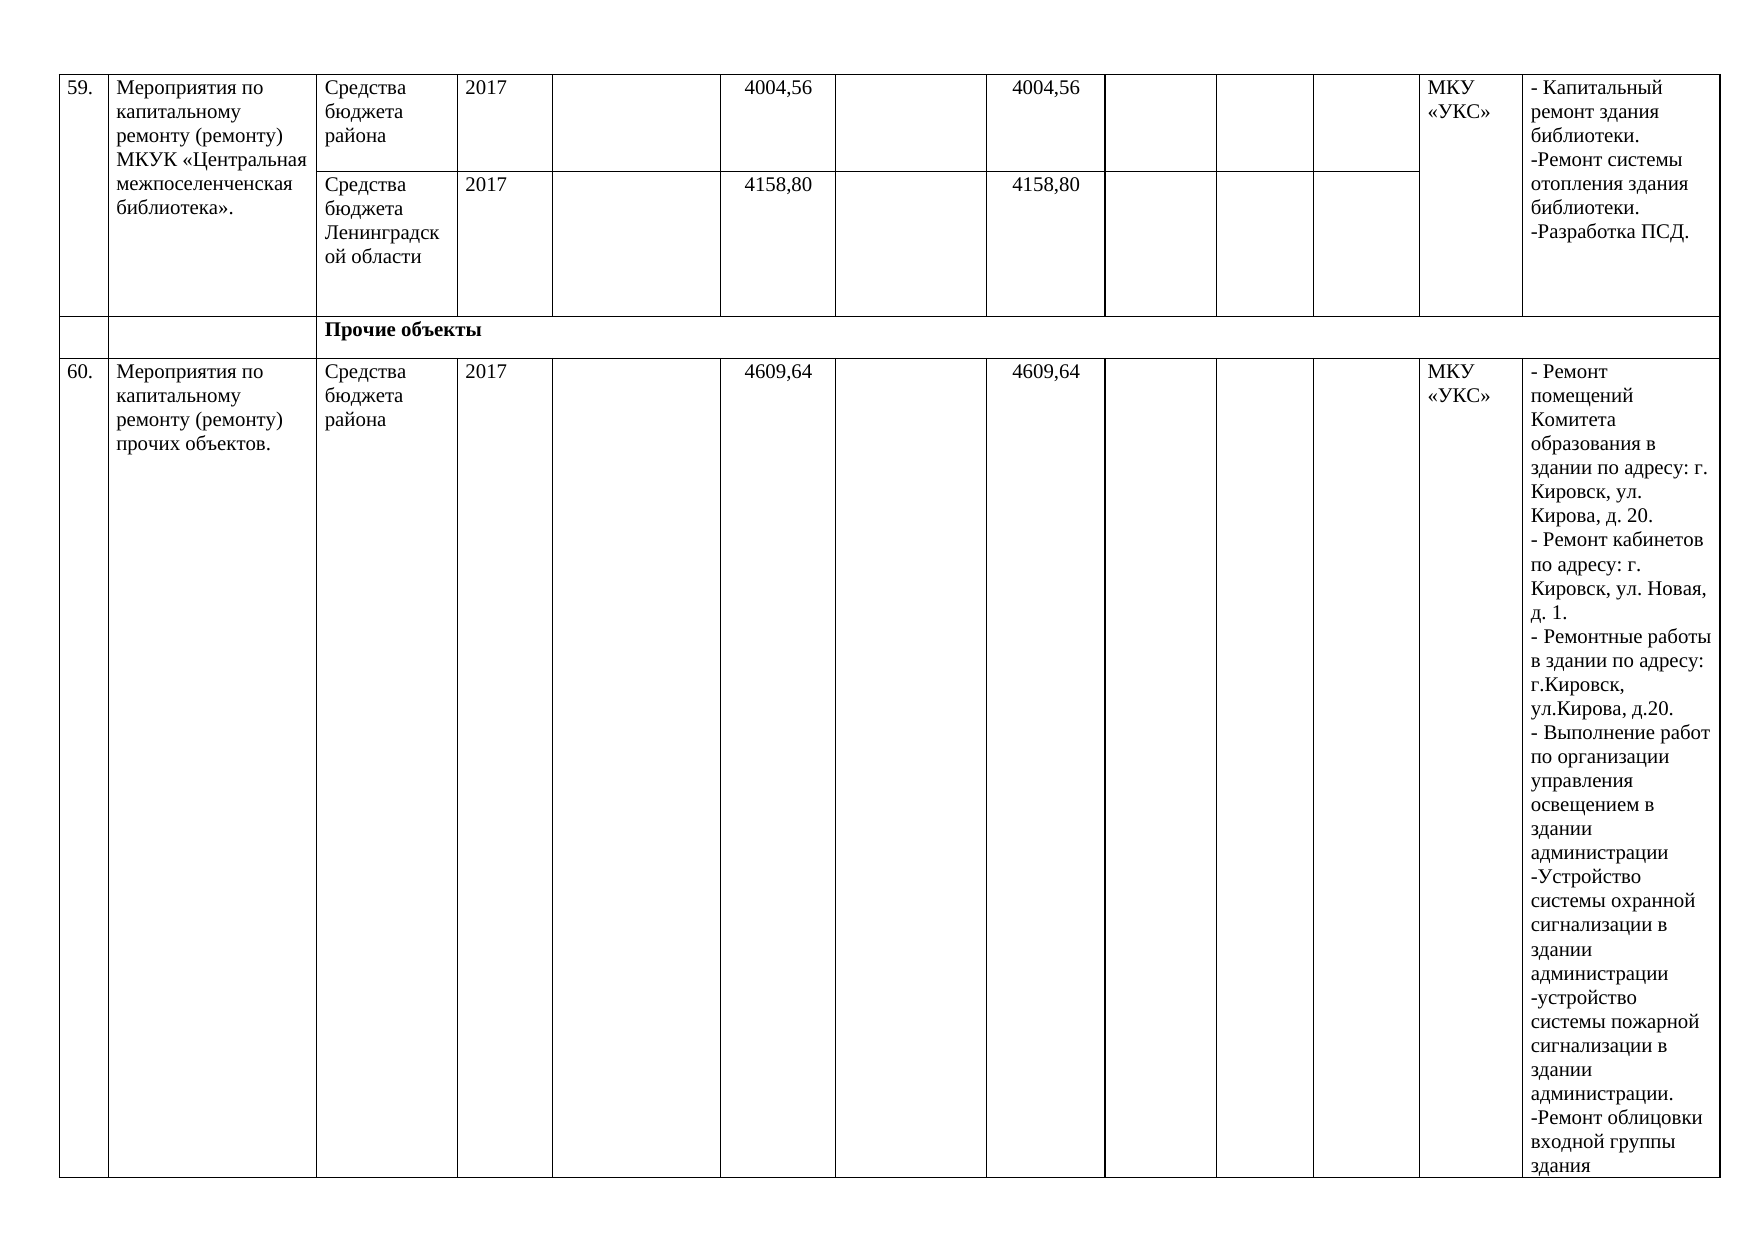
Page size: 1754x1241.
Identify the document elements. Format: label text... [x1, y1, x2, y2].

table_cell 2017 [458, 359, 552, 1177]
table_cell [109, 317, 316, 358]
table_cell 2017 [458, 75, 552, 171]
table_cell Прочие объекты [317, 317, 1719, 358]
table_cell [1217, 75, 1313, 171]
table_cell 4609,64 [987, 359, 1104, 1177]
table_cell - Капитальный ремонт здания библиотеки. -Ремонт системы отопления здания библиотеки. -Разработка ПСД. [1523, 75, 1719, 316]
table_cell 4158,80 [987, 172, 1104, 316]
table_cell [1314, 172, 1419, 316]
table_cell [553, 75, 720, 171]
table_cell [1314, 75, 1419, 171]
table_cell Мероприятия по капитальному ремонту (ремонту) МКУК «Центральная межпоселенченская библиотека». [109, 75, 316, 316]
table_cell 4004,56 [987, 75, 1104, 171]
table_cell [1523, 359, 1719, 1177]
table_cell 4609,64 [721, 359, 835, 1177]
table_cell [836, 172, 986, 316]
table_cell [553, 359, 720, 1177]
table_cell [1217, 359, 1313, 1177]
table_cell 4004,56 [721, 75, 835, 171]
table_cell [1106, 359, 1216, 1177]
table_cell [317, 359, 457, 1177]
table_cell 60. [60, 359, 108, 1177]
table_cell [1314, 359, 1419, 1177]
table_cell [553, 172, 720, 316]
table_cell [1106, 172, 1216, 316]
table_cell [60, 317, 108, 358]
table_cell 59. [60, 75, 108, 316]
table_cell [836, 75, 986, 171]
table_cell МКУ «УКС» [1420, 359, 1522, 1177]
table_cell 2017 [458, 172, 552, 316]
table_cell [1217, 172, 1313, 316]
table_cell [109, 359, 316, 1177]
table_cell 4158,80 [721, 172, 835, 316]
table_cell Средства бюджета Ленинградской области [317, 172, 457, 316]
table_cell [1106, 75, 1216, 171]
table_cell Средства бюджета района [317, 75, 457, 171]
table_cell МКУ «УКС» [1420, 75, 1522, 316]
table_cell [836, 359, 986, 1177]
